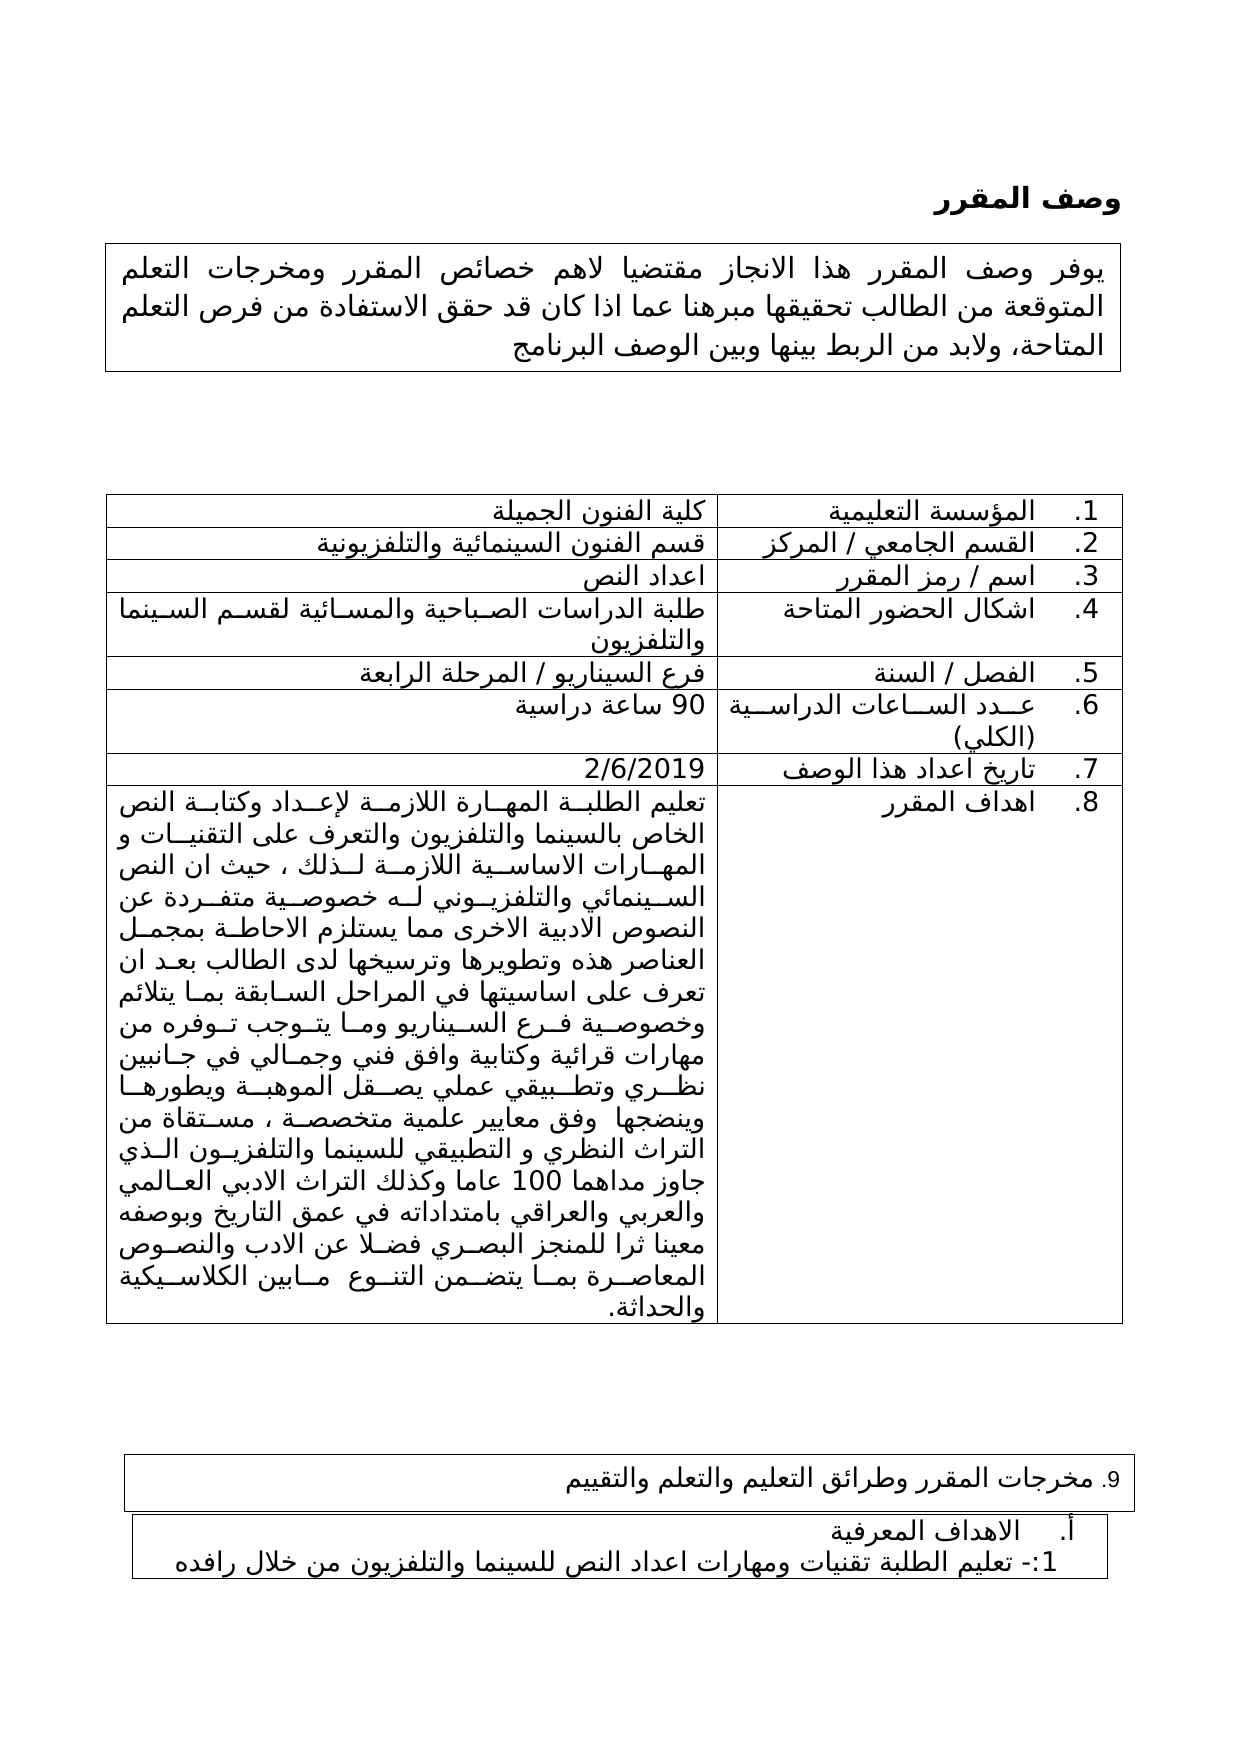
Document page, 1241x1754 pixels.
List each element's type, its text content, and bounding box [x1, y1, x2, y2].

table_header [133, 1515, 1107, 1578]
table_cell قسم الفنون السينمائية والتلفزيونية [107, 528, 717, 559]
table_cell اشكال الحضور المتاحة [718, 593, 1122, 656]
table_cell طلبة الدراسات الصباحية والمسائية لقسم السينما والتلفزيون [107, 593, 717, 656]
table_cell اعداد النص [107, 560, 717, 592]
table_cell تاريخ اعداد هذا الوصف [718, 754, 1122, 785]
table_cell 90 ساعة دراسية [107, 690, 717, 753]
table_cell اهداف المقرر [718, 786, 1122, 1323]
table_header المؤسسة التعليمية [718, 495, 1122, 527]
table_cell 2/6/2019 [107, 754, 717, 785]
table_cell القسم الجامعي / المركز [718, 528, 1122, 559]
table_cell فرع السيناريو / المرحلة الرابعة [107, 657, 717, 689]
table_cell الفصل / السنة [718, 657, 1122, 689]
table_cell اسم / رمز المقرر [718, 560, 1122, 592]
text وصف المقرر [118, 181, 1122, 215]
table_header كلية الفنون الجميلة [107, 495, 717, 527]
table_cell عدد الساعات الدراسية (الكلي) [718, 690, 1122, 753]
table_cell تعليم الطلبة المهارة اللازمة لإعداد وكتابة النص الخاص بالسينما والتلفزيون والتعرف على التقنيات و المهارات الاساسية اللازمة لذلك ، حيث ان النص السينمائي والتلفزيوني له خصوصية متفردة عن النصوص الادبية الاخرى مما يستلزم الاحاطة بمجمل العناصر هذه وتطويرها وترسيخها لدى الطالب بعد ان تعرف على اساسيتها في المراحل السابقة بما يتلائم وخصوصية فرع السيناريو وما يتوجب توفره من مهارات قرائية وكتابية وافق فني وجمالي في جانبين نظري وتطبيقي عملي يصقل الموهبة ويطورها وينضجها وفق معايير علمية متخصصة ، مستقاة من التراث النظري و التطبيقي للسينما والتلفزيون الذي جاوز مداهما 100 عاما وكذلك التراث الادبي العالمي والعربي والعراقي بامتداداته في عمق التاريخ وبوصفه معينا ثرا للمنجز البصري فضلا عن الادب والنصوص المعاصرة بما يتضمن التنوع مابين الكلاسيكية والحداثة. [107, 786, 717, 1323]
